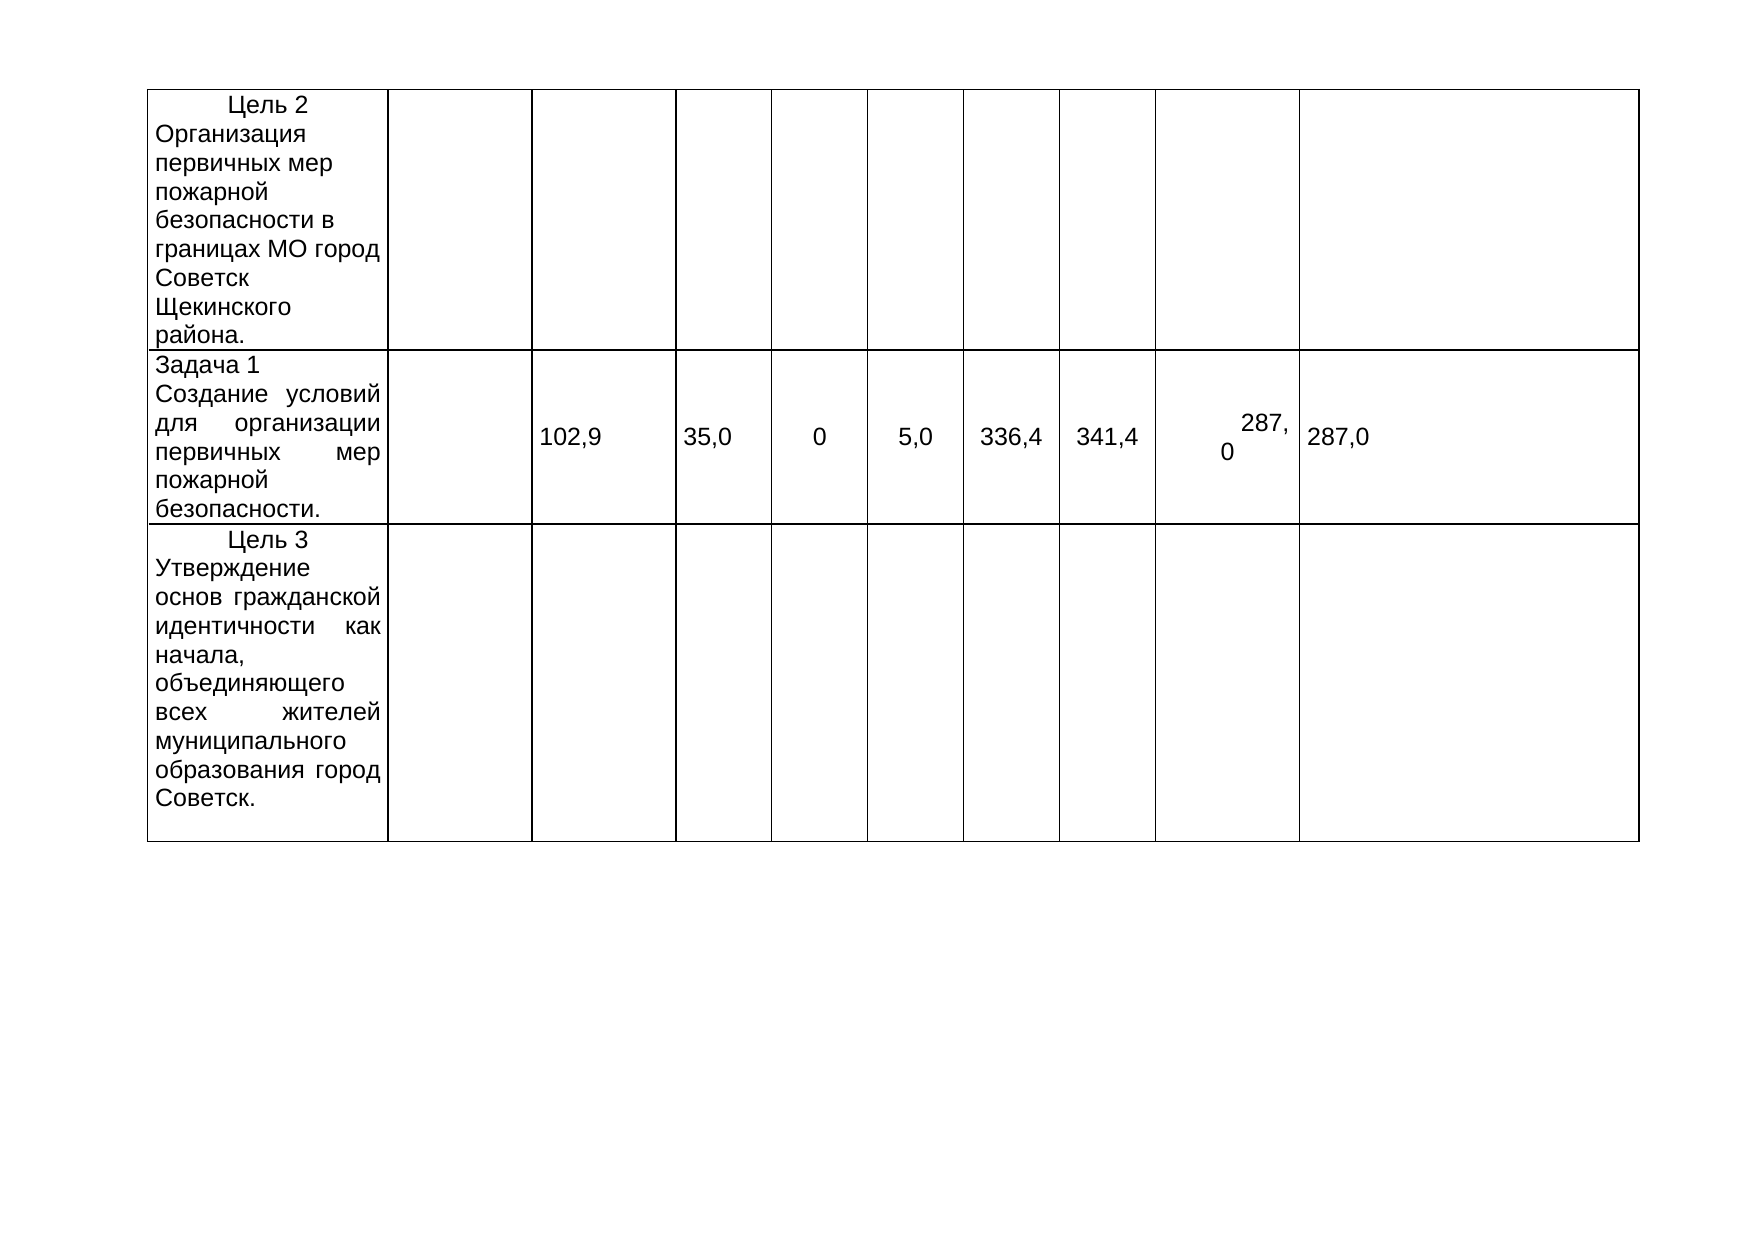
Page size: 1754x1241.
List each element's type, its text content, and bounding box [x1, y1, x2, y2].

table_cell [1300, 90, 1638, 349]
table_cell [772, 525, 867, 841]
table_cell [868, 90, 963, 349]
table_cell 5,0 [868, 351, 963, 523]
table_cell 102,9 [533, 351, 675, 523]
table_cell Цель 2 Организация первичных мер пожарной безопасности в границах МО город Советск Щекинского района. [148, 90, 387, 349]
table_cell [389, 351, 531, 523]
table_cell [964, 525, 1059, 841]
table_cell [1156, 90, 1299, 349]
table_cell [964, 90, 1059, 349]
table_cell [1060, 90, 1155, 349]
table_cell [389, 525, 531, 841]
table_cell [1156, 525, 1299, 841]
table_cell [868, 525, 963, 841]
table_cell Цель 3 Утверждение основ гражданской идентичности как начала, объединяющего всех жителей муниципального образования город Советск. [148, 524, 387, 841]
table_cell [1060, 525, 1155, 841]
table_cell Задача 1 Создание условий для организации первичных мер пожарной безопасности. [148, 350, 387, 523]
table_cell [533, 525, 675, 841]
table_cell [533, 90, 675, 349]
table_cell 341,4 [1060, 351, 1155, 523]
table_cell [1300, 525, 1638, 841]
table_cell [772, 90, 867, 349]
table_cell [677, 90, 771, 349]
table_cell 287,0 [1300, 351, 1638, 523]
table_cell 0 [772, 351, 867, 523]
table_cell 336,4 [964, 351, 1059, 523]
table_cell 287,0 [1156, 351, 1299, 523]
table_cell 35,0 [677, 351, 771, 523]
table_cell [677, 525, 771, 841]
table_cell [389, 90, 531, 349]
